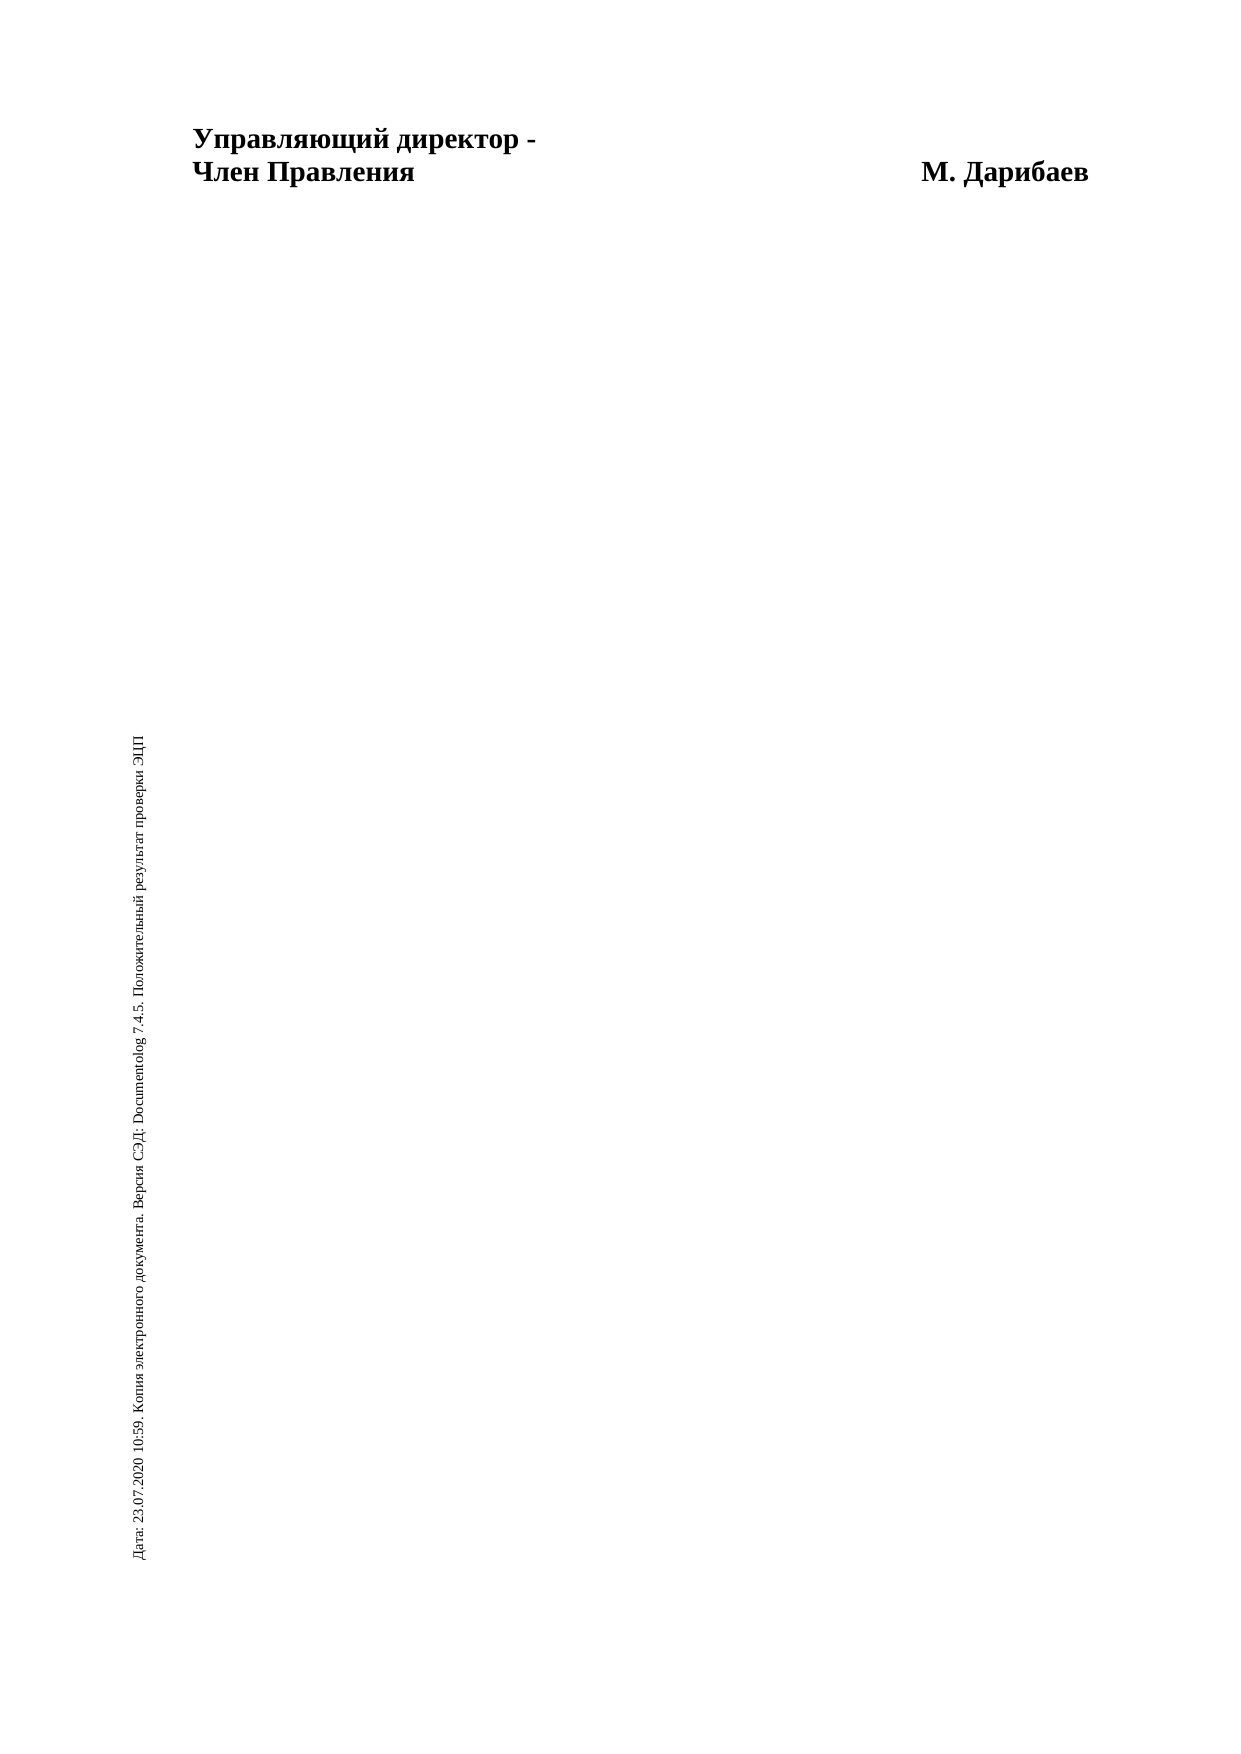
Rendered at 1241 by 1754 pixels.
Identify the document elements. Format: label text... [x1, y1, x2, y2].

text Член Правления М. Дарибаев [118, 154, 1122, 188]
text Управляющий директор - [118, 121, 1122, 154]
